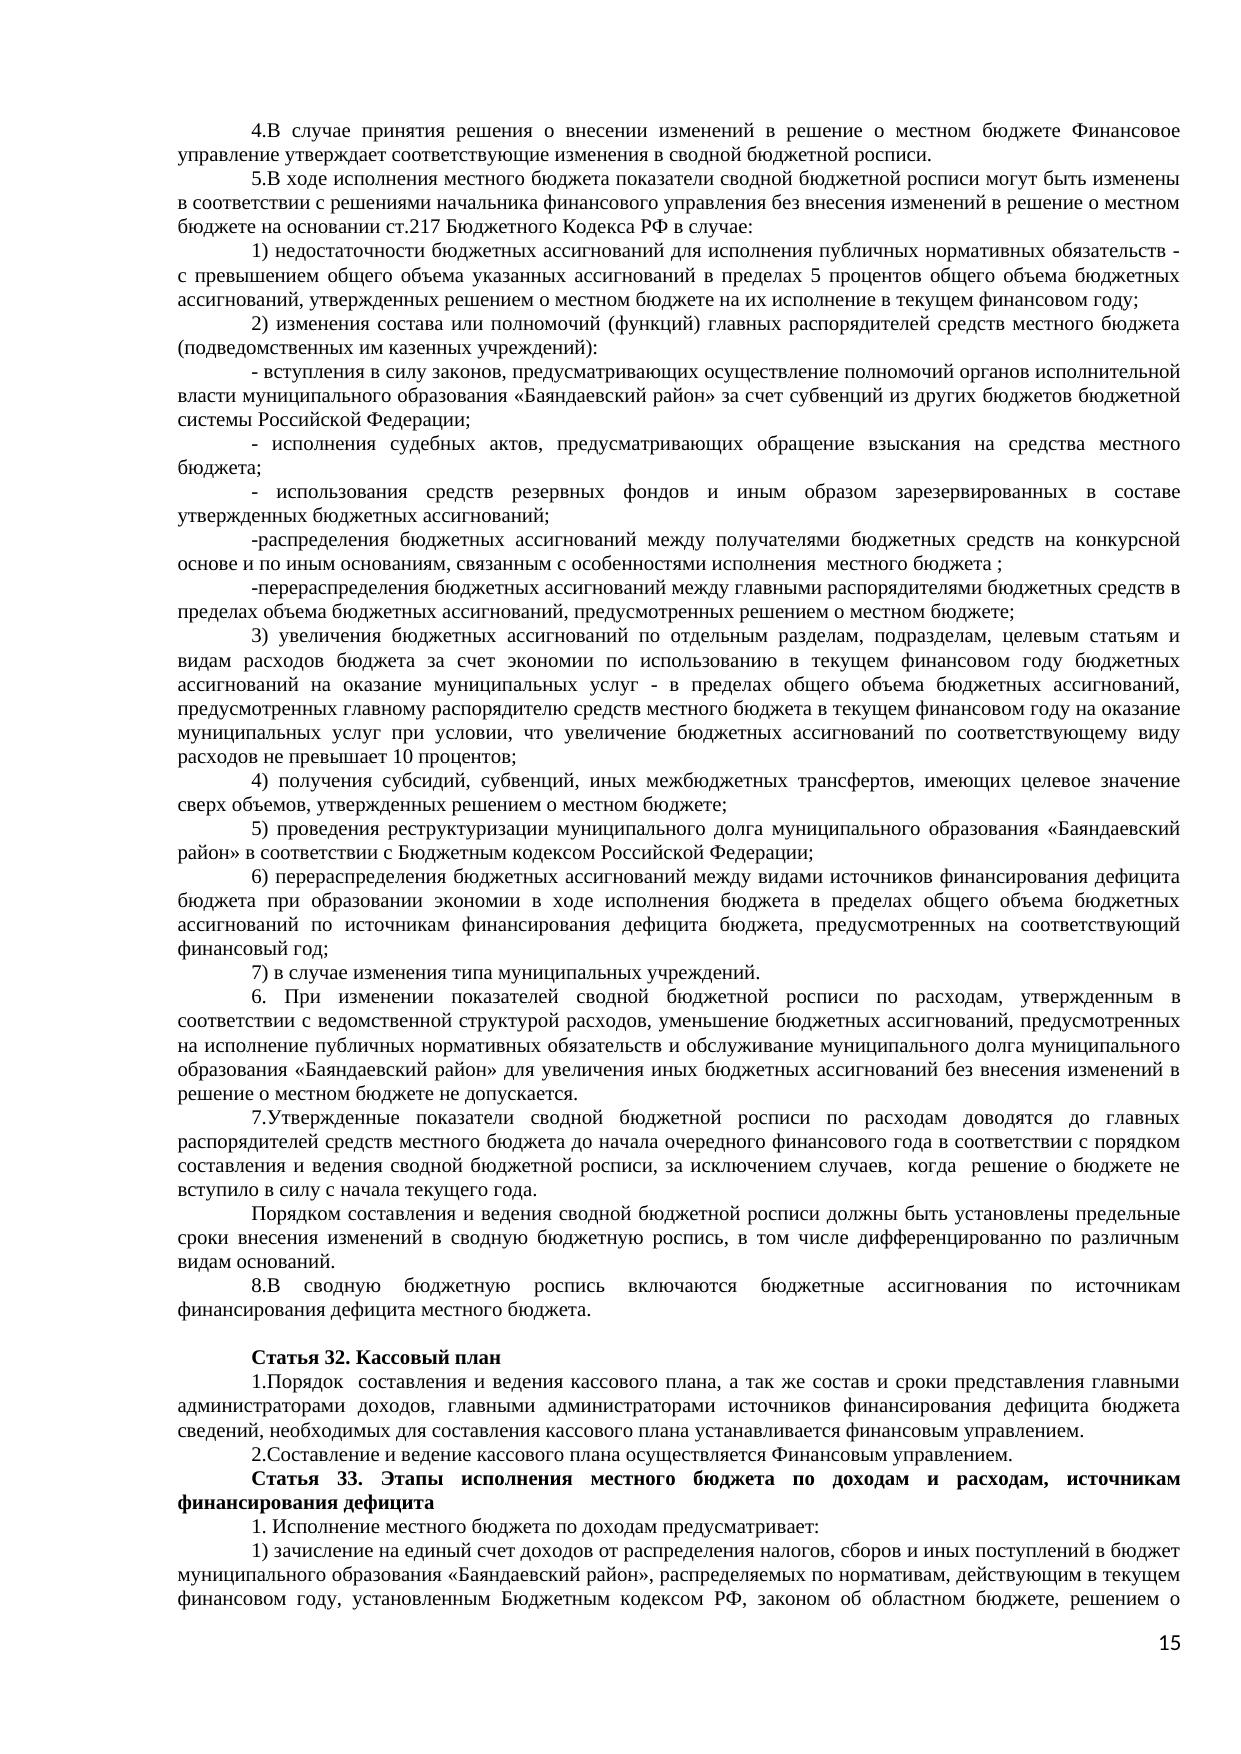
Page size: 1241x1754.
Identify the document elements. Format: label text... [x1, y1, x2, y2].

text 1) недостаточности бюджетных ассигнований для исполнения публичных нормативных обязательств - с превышением общего объема указанных ассигнований в пределах 5 процентов общего объема бюджетных ассигнований, утвержденных решением о местном бюджете на их исполнение в текущем финансовом году; [177, 238, 1181, 311]
text 1. Исполнение местного бюджета по доходам предусматривает: [177, 1514, 1181, 1538]
text 2.Составление и ведение кассового плана осуществляется Финансовым управлением. [177, 1442, 1181, 1466]
text 7) в случае изменения типа муниципальных учреждений. [177, 960, 1181, 984]
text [177, 1538, 1181, 1610]
text 6. При изменении показателей сводной бюджетной росписи по расходам, утвержденным в соответствии с ведомственной структурой расходов, уменьшение бюджетных ассигнований, предусмотренных на исполнение публичных нормативных обязательств и обслуживание муниципального долга муниципального образования «Баяндаевский район» для увеличения иных бюджетных ассигнований без внесения изменений в решение о местном бюджете не допускается. [177, 984, 1181, 1105]
text - исполнения судебных актов, предусматривающих обращение взыскания на средства местного бюджета; [177, 431, 1181, 479]
text 5.В ходе исполнения местного бюджета показатели сводной бюджетной росписи могут быть изменены в соответствии с решениями начальника финансового управления без внесения изменений в решение о местном бюджете на основании ст.217 Бюджетного Кодекса РФ в случае: [177, 166, 1181, 238]
text 8.В сводную бюджетную роспись включаются бюджетные ассигнования по источникам финансирования дефицита местного бюджета. [177, 1273, 1181, 1321]
text Статья 32. Кассовый план [177, 1345, 1181, 1369]
text -перераспределения бюджетных ассигнований между главными распорядителями бюджетных средств в пределах объема бюджетных ассигнований, предусмотренных решением о местном бюджете; [177, 575, 1181, 623]
text -распределения бюджетных ассигнований между получателями бюджетных средств на конкурсной основе и по иным основаниям, связанным с особенностями исполнения местного бюджета ; [177, 527, 1181, 575]
text 3) увеличения бюджетных ассигнований по отдельным разделам, подразделам, целевым статьям и видам расходов бюджета за счет экономии по использованию в текущем финансовом году бюджетных ассигнований на оказание муниципальных услуг - в пределах общего объема бюджетных ассигнований, предусмотренных главному распорядителю средств местного бюджета в текущем финансовом году на оказание муниципальных услуг при условии, что увеличение бюджетных ассигнований по соответствующему виду расходов не превышает 10 процентов; [177, 623, 1181, 768]
text 4.В случае принятия решения о внесении изменений в решение о местном бюджете Финансовое управление утверждает соответствующие изменения в сводной бюджетной росписи. [177, 118, 1181, 166]
text 5) проведения реструктуризации муниципального долга муниципального образования «Баяндаевский район» в соответствии с Бюджетным кодексом Российской Федерации; [177, 816, 1181, 864]
text 4) получения субсидий, субвенций, иных межбюджетных трансфертов, имеющих целевое значение сверх объемов, утвержденных решением о местном бюджете; [177, 768, 1181, 816]
text 2) изменения состава или полномочий (функций) главных распорядителей средств местного бюджета (подведомственных им казенных учреждений): [177, 311, 1181, 359]
text 7.Утвержденные показатели сводной бюджетной росписи по расходам доводятся до главных распорядителей средств местного бюджета до начала очередного финансового года в соответствии с порядком составления и ведения сводной бюджетной росписи, за исключением случаев, когда решение о бюджете не вступило в силу с начала текущего года. [177, 1105, 1181, 1201]
text 1.Порядок составления и ведения кассового плана, а так же состав и сроки представления главными администраторами доходов, главными администраторами источников финансирования дефицита бюджета сведений, необходимых для составления кассового плана устанавливается финансовым управлением. [177, 1369, 1181, 1442]
text Порядком составления и ведения сводной бюджетной росписи должны быть установлены предельные сроки внесения изменений в сводную бюджетную роспись, в том числе дифференцированно по различным видам оснований. [177, 1201, 1181, 1273]
text - вступления в силу законов, предусматривающих осуществление полномочий органов исполнительной власти муниципального образования «Баяндаевский район» за счет субвенций из других бюджетов бюджетной системы Российской Федерации; [177, 359, 1181, 431]
text - использования средств резервных фондов и иным образом зарезервированных в составе утвержденных бюджетных ассигнований; [177, 479, 1181, 527]
text 6) перераспределения бюджетных ассигнований между видами источников финансирования дефицита бюджета при образовании экономии в ходе исполнения бюджета в пределах общего объема бюджетных ассигнований по источникам финансирования дефицита бюджета, предусмотренных на соответствующий финансовый год; [177, 864, 1181, 960]
text Статья 33. Этапы исполнения местного бюджета по доходам и расходам, источникам финансирования дефицита [177, 1466, 1181, 1514]
